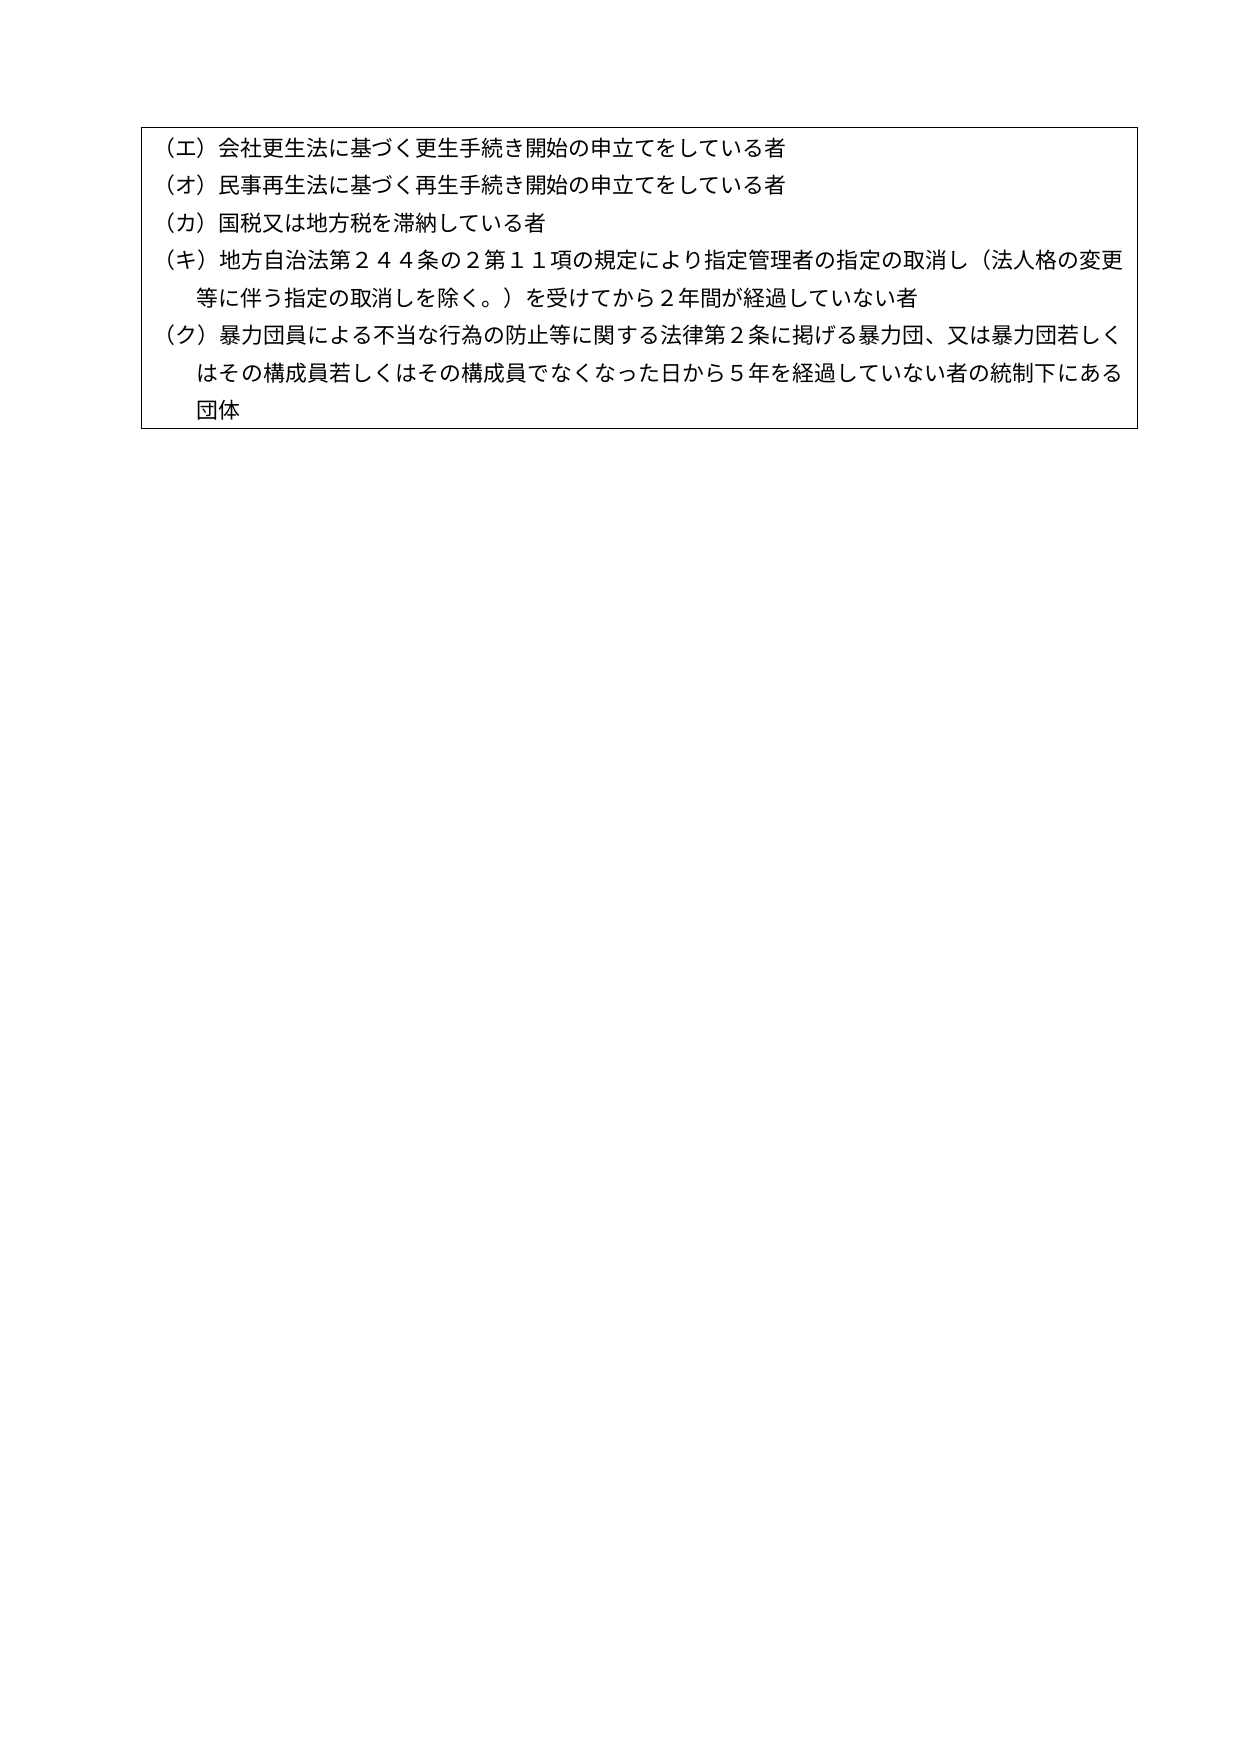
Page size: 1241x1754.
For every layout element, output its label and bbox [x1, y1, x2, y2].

table_header [142, 128, 1137, 428]
